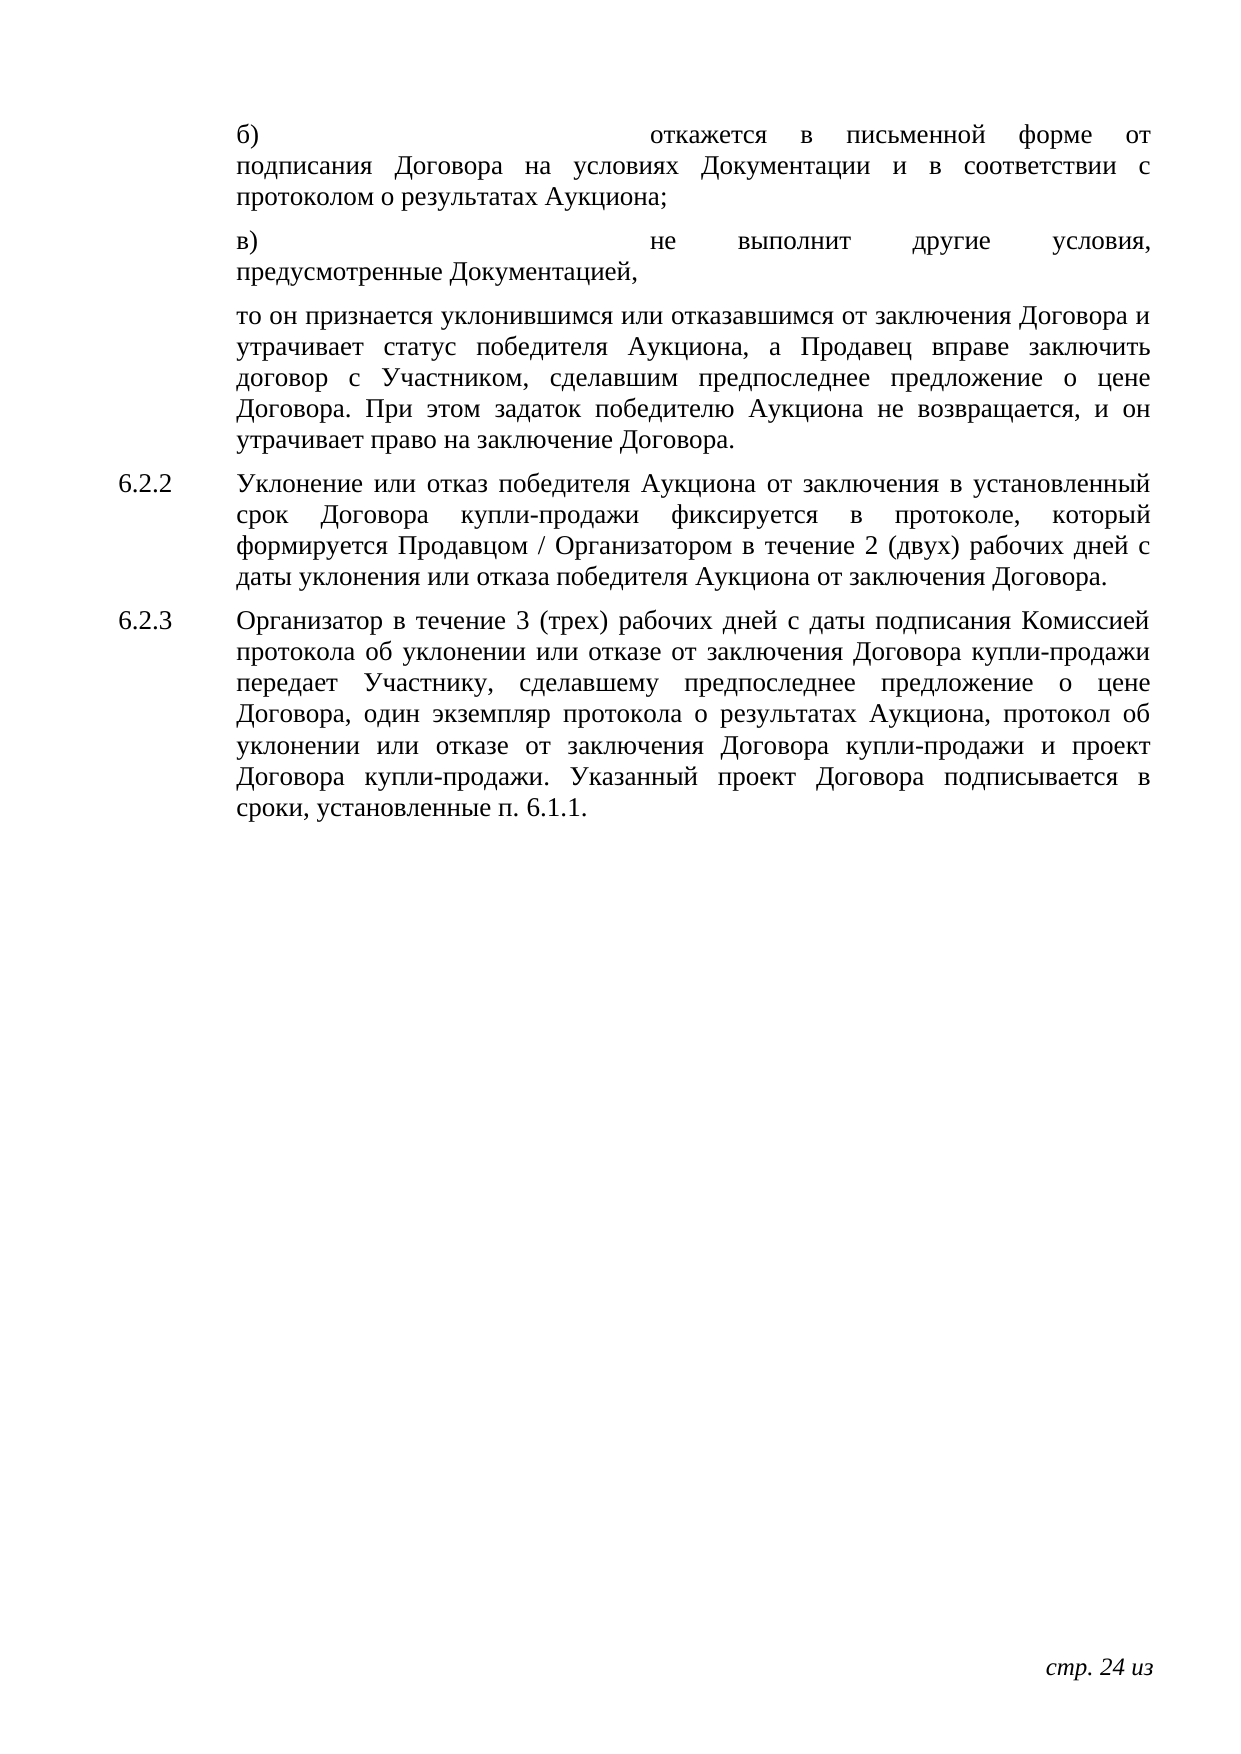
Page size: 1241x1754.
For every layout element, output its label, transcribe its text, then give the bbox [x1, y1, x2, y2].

text Уклонение или отказ победителя Аукциона от заключения в установленный срок Договора купли-продажи фиксируется в протоколе, который формируется Продавцом / Организатором в течение 2 (двух) рабочих дней с даты уклонения или отказа победителя Аукциона от заключения Договора. [118, 467, 1152, 592]
text откажется в письменной форме от подписания Договора на условиях Документации и в соответствии с протоколом о результатах Аукциона; [236, 118, 1152, 212]
text Организатор в течение 3 (трех) рабочих дней с даты подписания Комиссией протокола об уклонении или отказе от заключения Договора купли-продажи передает Участнику, сделавшему предпоследнее предложение о цене Договора, один экземпляр протокола о результатах Аукциона, протокол об уклонении или отказе от заключения Договора купли-продажи и проект Договора купли-продажи. Указанный проект Договора подписывается в сроки, установленные п. 6.1.1. [118, 604, 1152, 822]
text то он признается уклонившимся или отказавшимся от заключения Договора и утрачивает статус победителя Аукциона, а Продавец вправе заключить договор с Участником, сделавшим предпоследнее предложение о цене Договора. При этом задаток победителю Аукциона не возвращается, и он утрачивает право на заключение Договора. [236, 299, 1152, 454]
text не выполнит другие условия, предусмотренные Документацией, [236, 224, 1152, 286]
